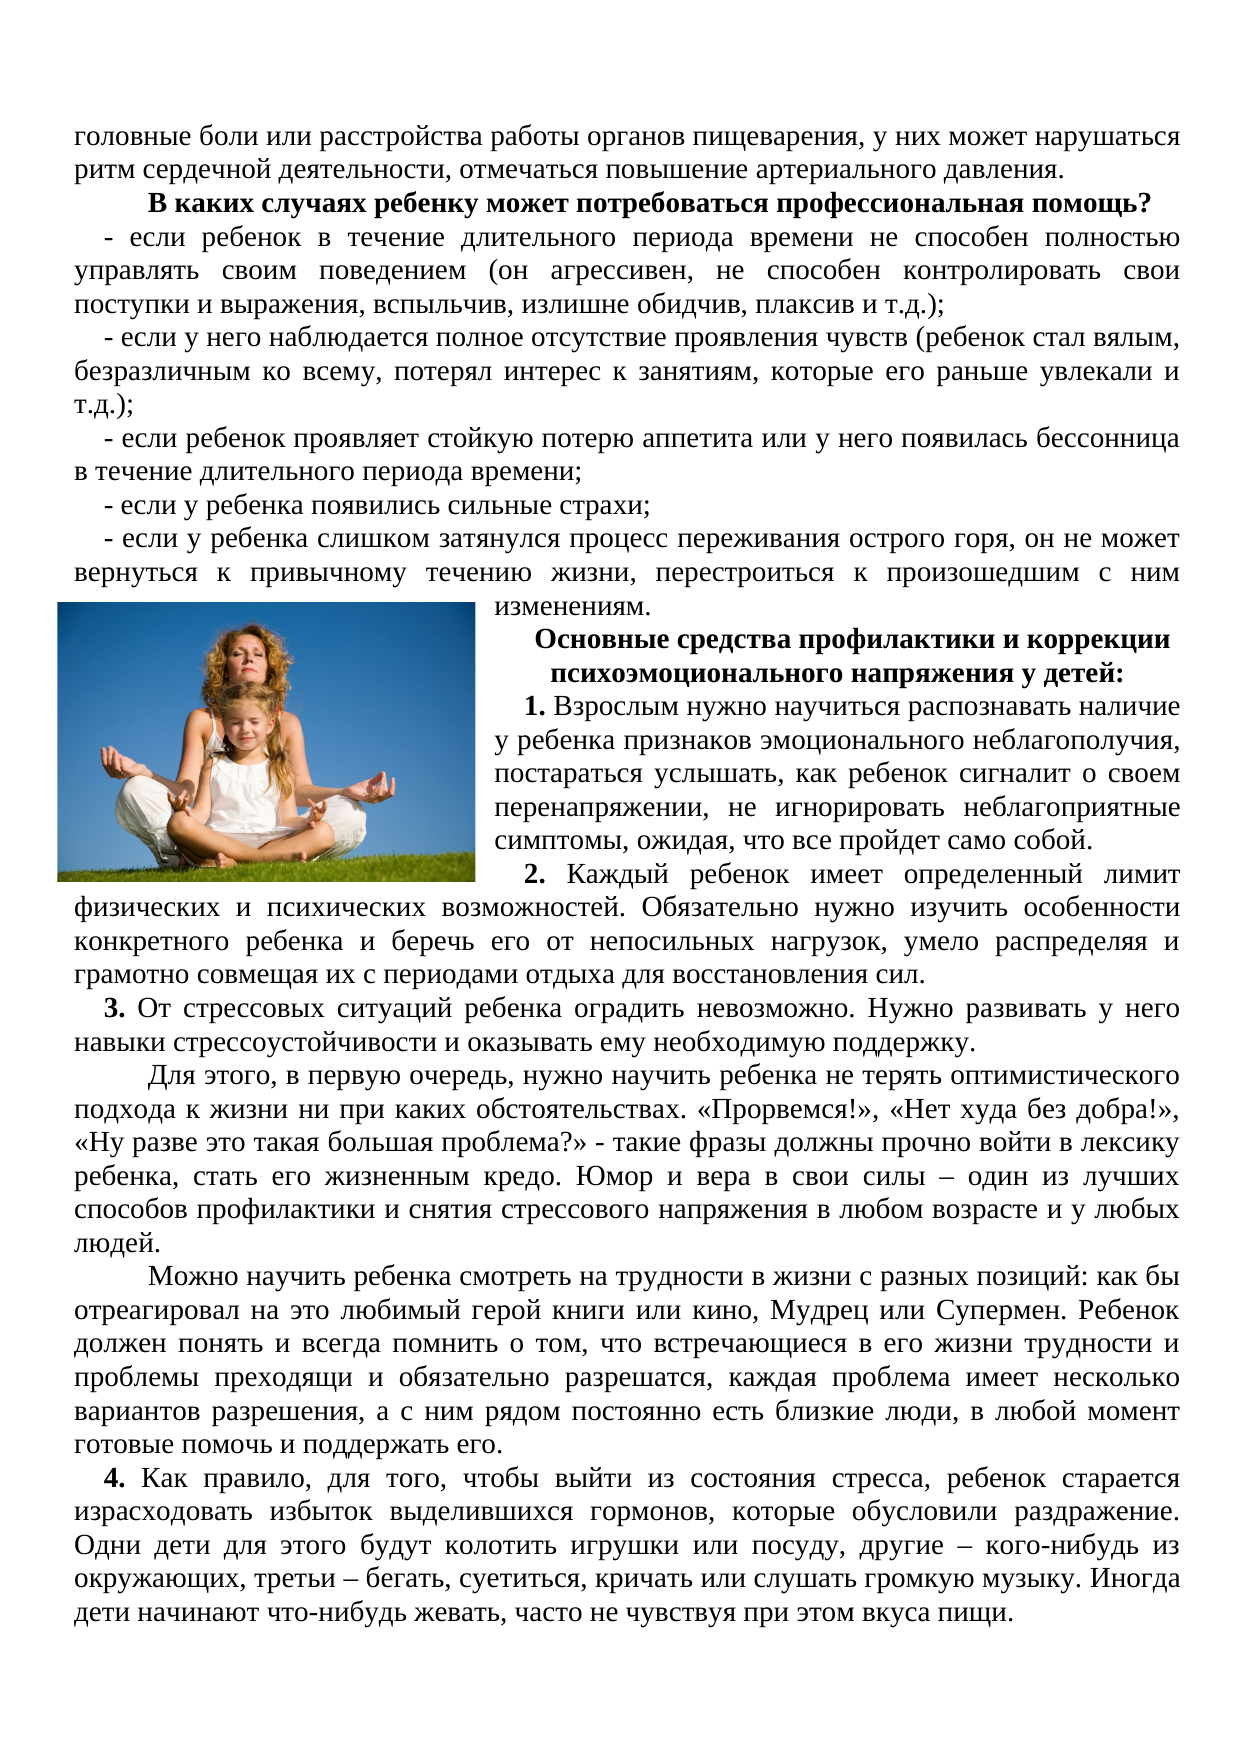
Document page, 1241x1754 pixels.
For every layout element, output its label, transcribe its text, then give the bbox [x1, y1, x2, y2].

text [74, 118, 1181, 185]
text Для этого, в первую очередь, нужно научить ребенка не терять оптимистического подхода к жизни ни при каких обстоятельствах. «Прорвемся!», «Нет худа без добра!», «Ну разве это такая большая проблема?» - такие фразы должны прочно войти в лексику ребенка, стать его жизненным кредо. Юмор и вера в свои силы – один из лучших способов профилактики и снятия стрессового напряжения в любом возрасте и у любых людей. [74, 1057, 1181, 1258]
picture [57, 602, 476, 882]
text - если ребенок проявляет стойкую потерю аппетита или у него появилась бессонница в течение длительного периода времени; [74, 420, 1181, 487]
text - если у него наблюдается полное отсутствие проявления чувств (ребенок стал вялым, безразличным ко всему, потерял интерес к занятиям, которые его раньше увлекали и т.д.); [74, 319, 1181, 420]
text В каких случаях ребенку может потребоваться профессиональная помощь? [74, 185, 1181, 219]
text 3. От стрессовых ситуаций ребенка оградить невозможно. Нужно развивать у него навыки стрессоустойчивости и оказывать ему необходимую поддержку. [74, 990, 1181, 1057]
text Основные средства профилактики и коррекции психоэмоционального напряжения у детей: [476, 621, 1181, 688]
text Можно научить ребенка смотреть на трудности в жизни с разных позиций: как бы отреагировал на это любимый герой книги или кино, Мудрец или Супермен. Ребенок должен понять и всегда помнить о том, что встречающиеся в его жизни трудности и проблемы преходящи и обязательно разрешатся, каждая проблема имеет несколько вариантов разрешения, а с ним рядом постоянно есть близкие люди, в любой момент готовые помочь и поддержать его. [74, 1258, 1181, 1460]
text 2. Каждый ребенок имеет определенный лимит физических и психических возможностей. Обязательно нужно изучить особенности конкретного ребенка и беречь его от непосильных нагрузок, умело распределяя и грамотно совмещая их с периодами отдыха для восстановления сил. [74, 856, 1181, 990]
text - если у ребенка появились сильные страхи; [74, 487, 1181, 521]
text - если ребенок в течение длительного периода времени не способен полностью управлять своим поведением (он агрессивен, не способен контролировать свои поступки и выражения, вспыльчив, излишне обидчив, плаксив и т.д.); [74, 219, 1181, 319]
text 1. Взрослым нужно научиться распознавать наличие у ребенка признаков эмоционального неблагополучия, постараться услышать, как ребенок сигналит о своем перенапряжении, не игнорировать неблагоприятные симптомы, ожидая, что все пройдет само собой. [476, 688, 1181, 856]
text 4. Как правило, для того, чтобы выйти из состояния стресса, ребенок старается израсходовать избыток выделившихся гормонов, которые обусловили раздражение. Одни дети для этого будут колотить игрушки или посуду, другие – кого-нибудь из окружающих, третьи – бегать, суетиться, кричать или слушать громкую музыку. Иногда дети начинают что-нибудь жевать, часто не чувствуя при этом вкуса пищи. [74, 1460, 1181, 1627]
text - если у ребенка слишком затянулся процесс переживания острого горя, он не может вернуться к привычному течению жизни, перестроиться к произошедшим с ним изменениям. [74, 521, 1181, 621]
